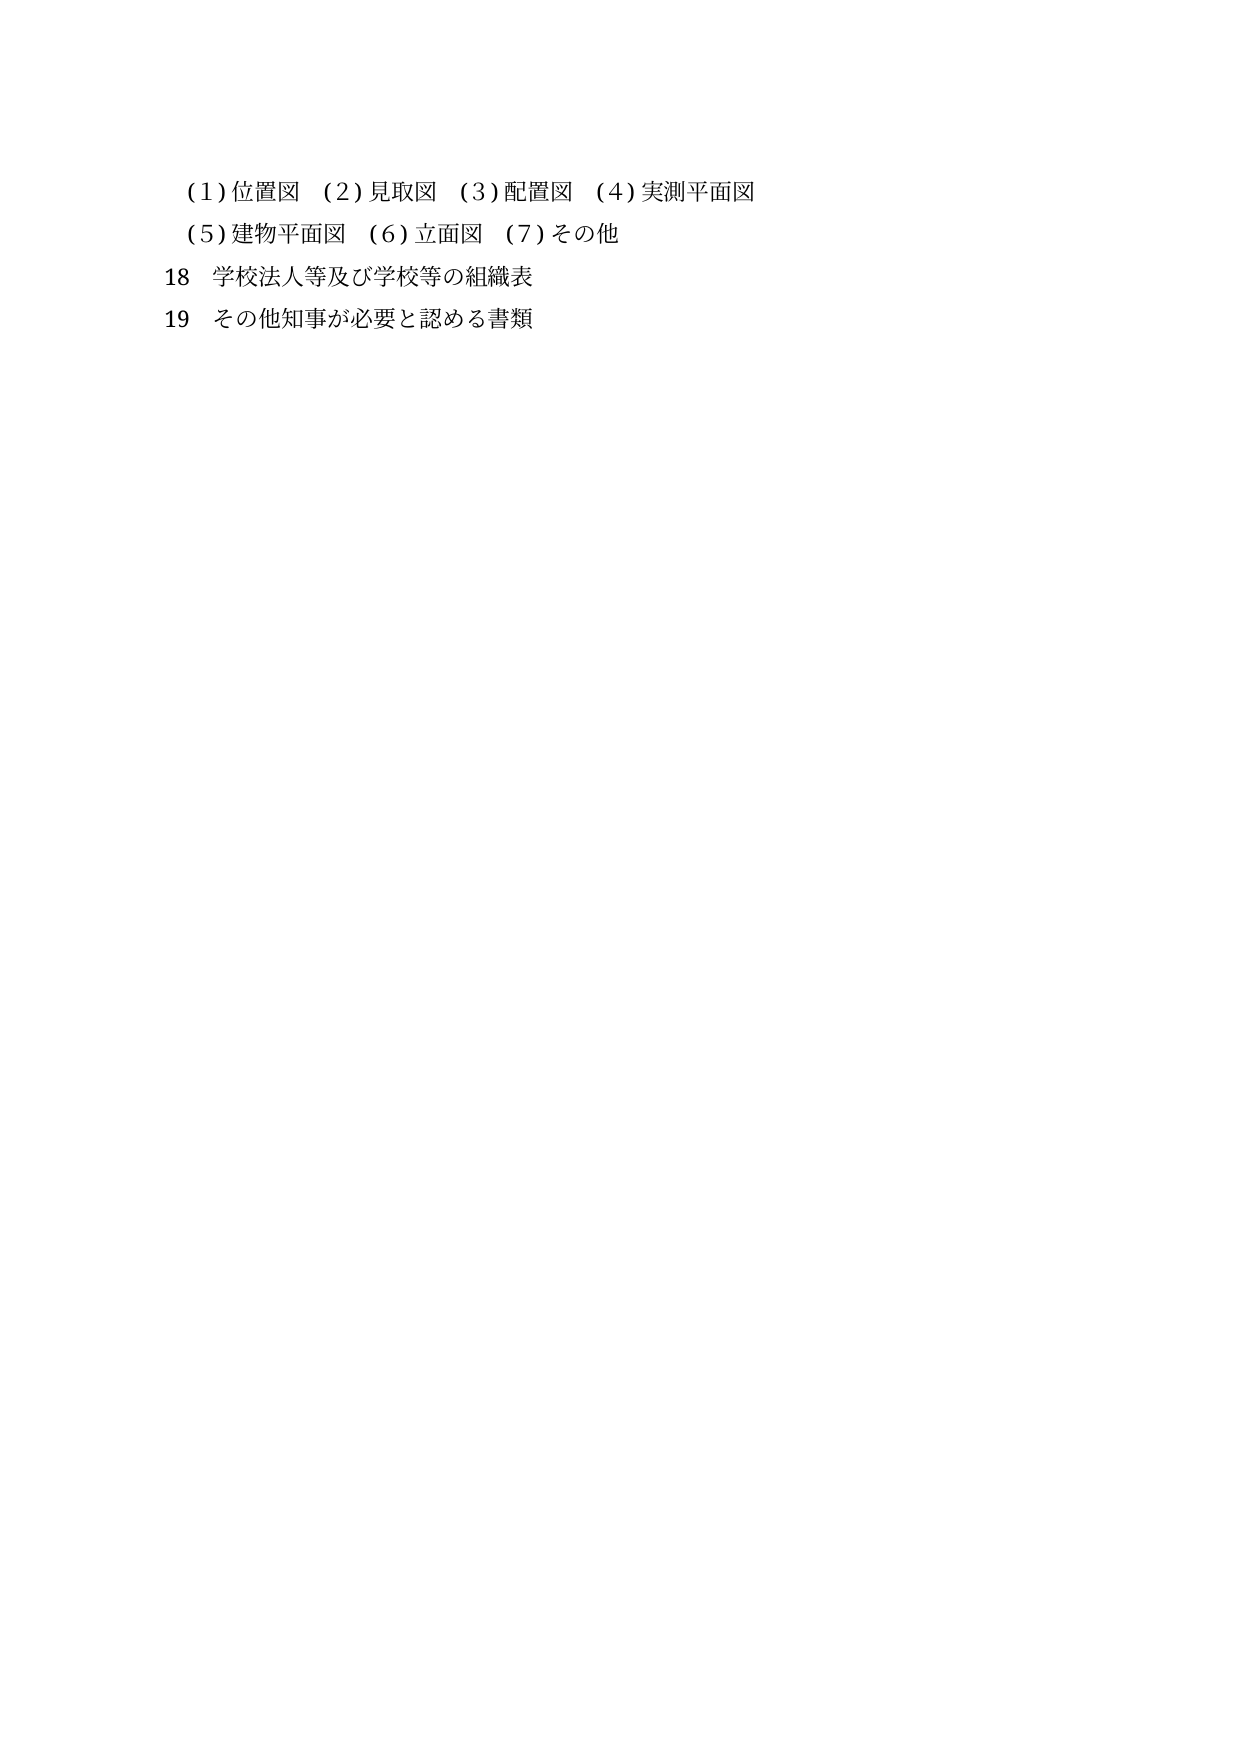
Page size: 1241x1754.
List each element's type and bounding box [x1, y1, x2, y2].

table_header [130, 169, 1110, 424]
